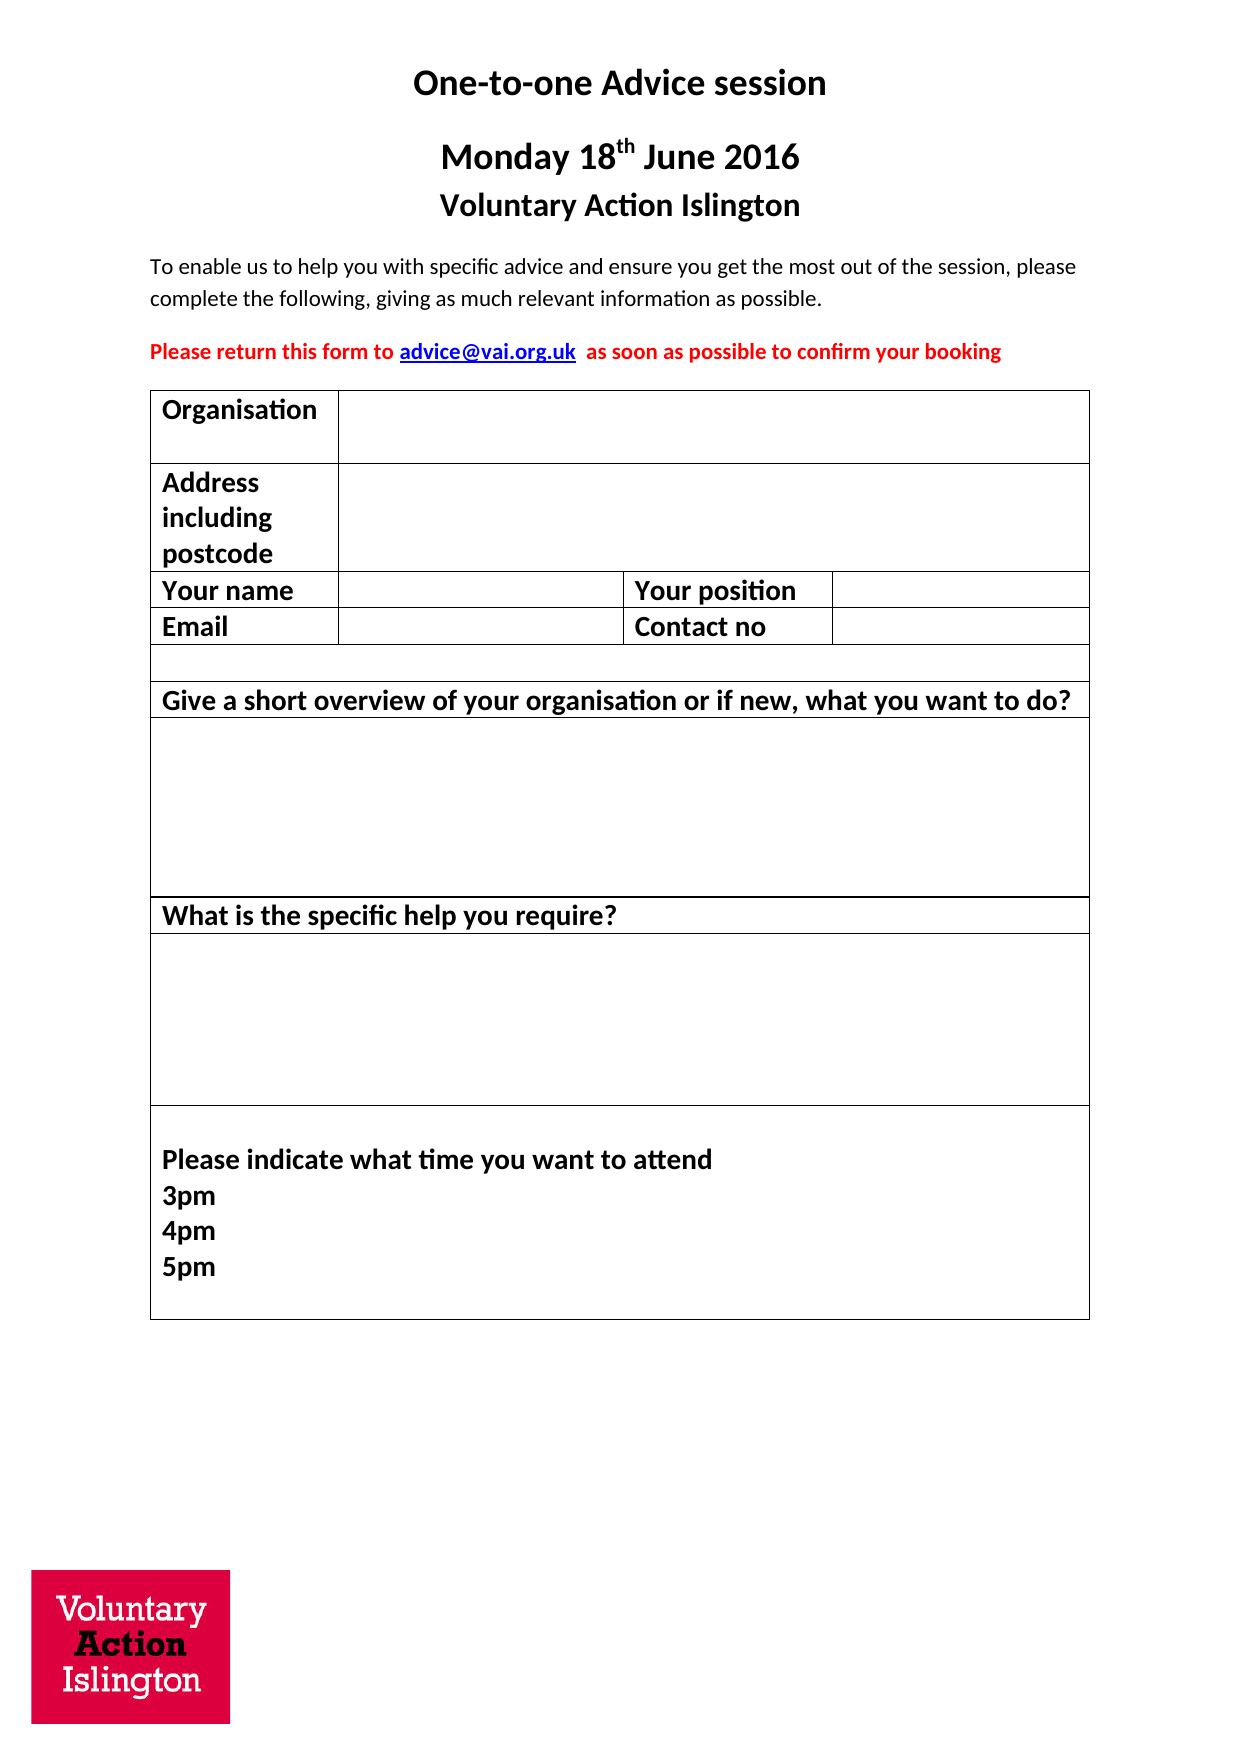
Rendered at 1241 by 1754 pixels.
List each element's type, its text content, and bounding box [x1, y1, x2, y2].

table_cell Address including postcode [151, 464, 338, 571]
table_cell [151, 645, 1089, 681]
table_cell Contact no [624, 608, 832, 644]
table_cell [833, 572, 1089, 607]
table_cell Your position [624, 572, 832, 607]
picture [31, 1570, 231, 1724]
table_cell [339, 608, 623, 644]
table_header [339, 391, 1089, 463]
table_cell Give a short overview of your organisation or if new, what you want to do? [151, 682, 1089, 717]
text To enable us to help you with specific advice and ensure you get the most out of the session, please complete the following, giving as much relevant information as possible. [150, 252, 1090, 312]
text Monday 18th June 2016 Voluntary Action Islington [150, 133, 1090, 225]
table_cell Please indicate what time you want to attend 3pm 4pm 5pm [151, 1106, 1089, 1319]
table_cell Your name [151, 572, 338, 607]
text One-to-one Advice session [150, 59, 1090, 105]
table_cell What is the specific help you require? [151, 898, 1089, 933]
table_cell [151, 934, 1089, 1104]
table_cell Email [151, 608, 338, 644]
table_cell [339, 572, 623, 607]
table_header Organisation [151, 391, 338, 463]
table_cell [151, 718, 1089, 896]
text Please return this form to advice@vai.org.uk as soon as possible to confirm your booking [150, 337, 1090, 365]
table_cell [833, 608, 1089, 644]
table_cell [339, 464, 1089, 571]
